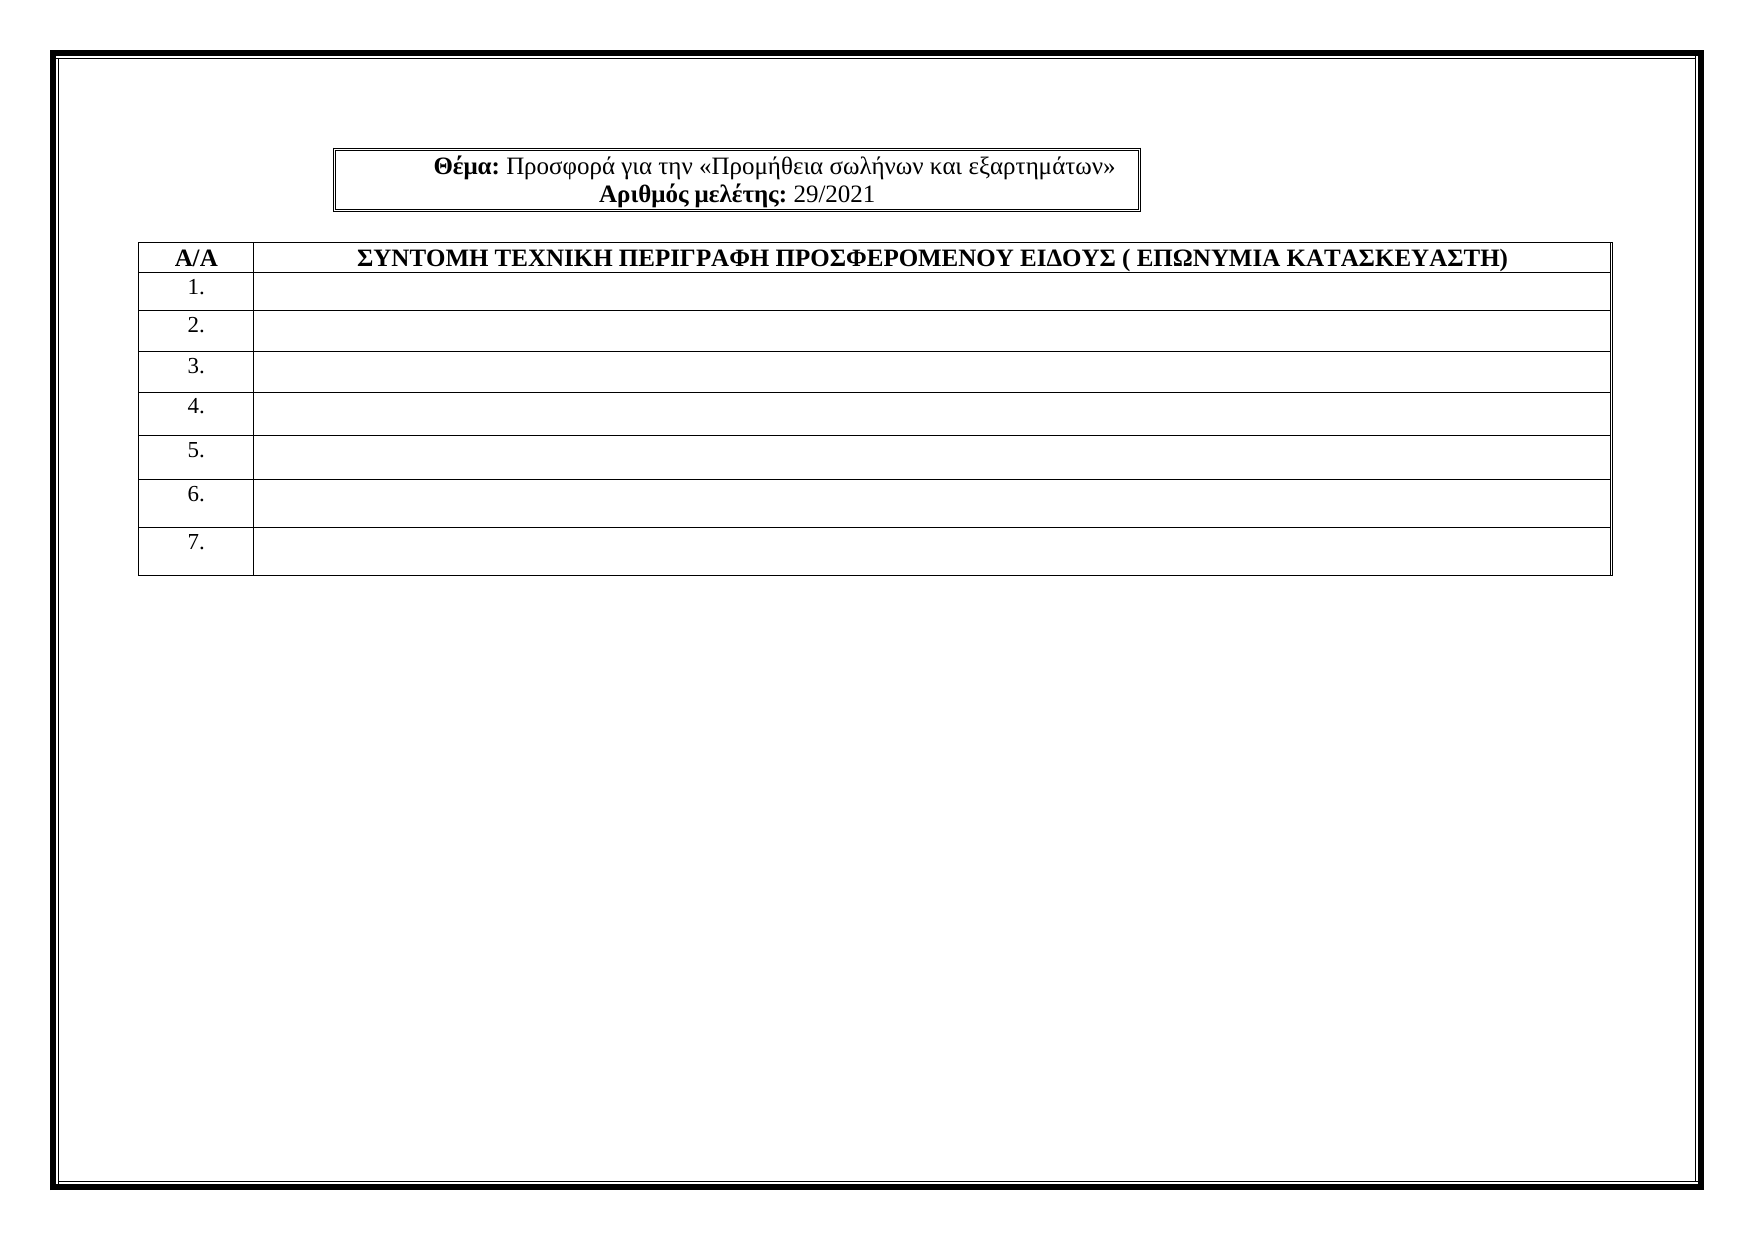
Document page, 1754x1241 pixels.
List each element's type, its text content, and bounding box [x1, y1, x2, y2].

table_cell [139, 273, 253, 310]
table_cell [254, 352, 1610, 392]
table_header ΣΥΝΤΟΜΗ ΤΕΧΝΙΚΗ ΠΕΡΙΓΡΑΦΗ ΠΡΟΣΦΕΡΟΜΕΝΟΥ ΕΙΔΟΥΣ ( ΕΠΩΝΥΜΙΑ ΚΑΤΑΣΚΕΥΑΣΤΗ) [254, 243, 1610, 272]
table_cell [139, 311, 253, 351]
table_cell [254, 311, 1610, 351]
table_header Θέμα: Προσφορά για την «Προμήθεια σωλήνων και εξαρτημάτων» Αριθμός μελέτης: 29/2021 [336, 151, 1138, 209]
table_cell [254, 528, 1610, 575]
table_cell [139, 436, 253, 479]
table_cell [254, 393, 1610, 435]
table_cell [139, 528, 253, 575]
table_cell [139, 352, 253, 392]
table_cell [254, 480, 1610, 527]
table_cell [139, 480, 253, 527]
table_cell [139, 393, 253, 435]
table_header Α/Α [139, 243, 253, 272]
table_cell [254, 273, 1610, 310]
table_cell [254, 436, 1610, 479]
